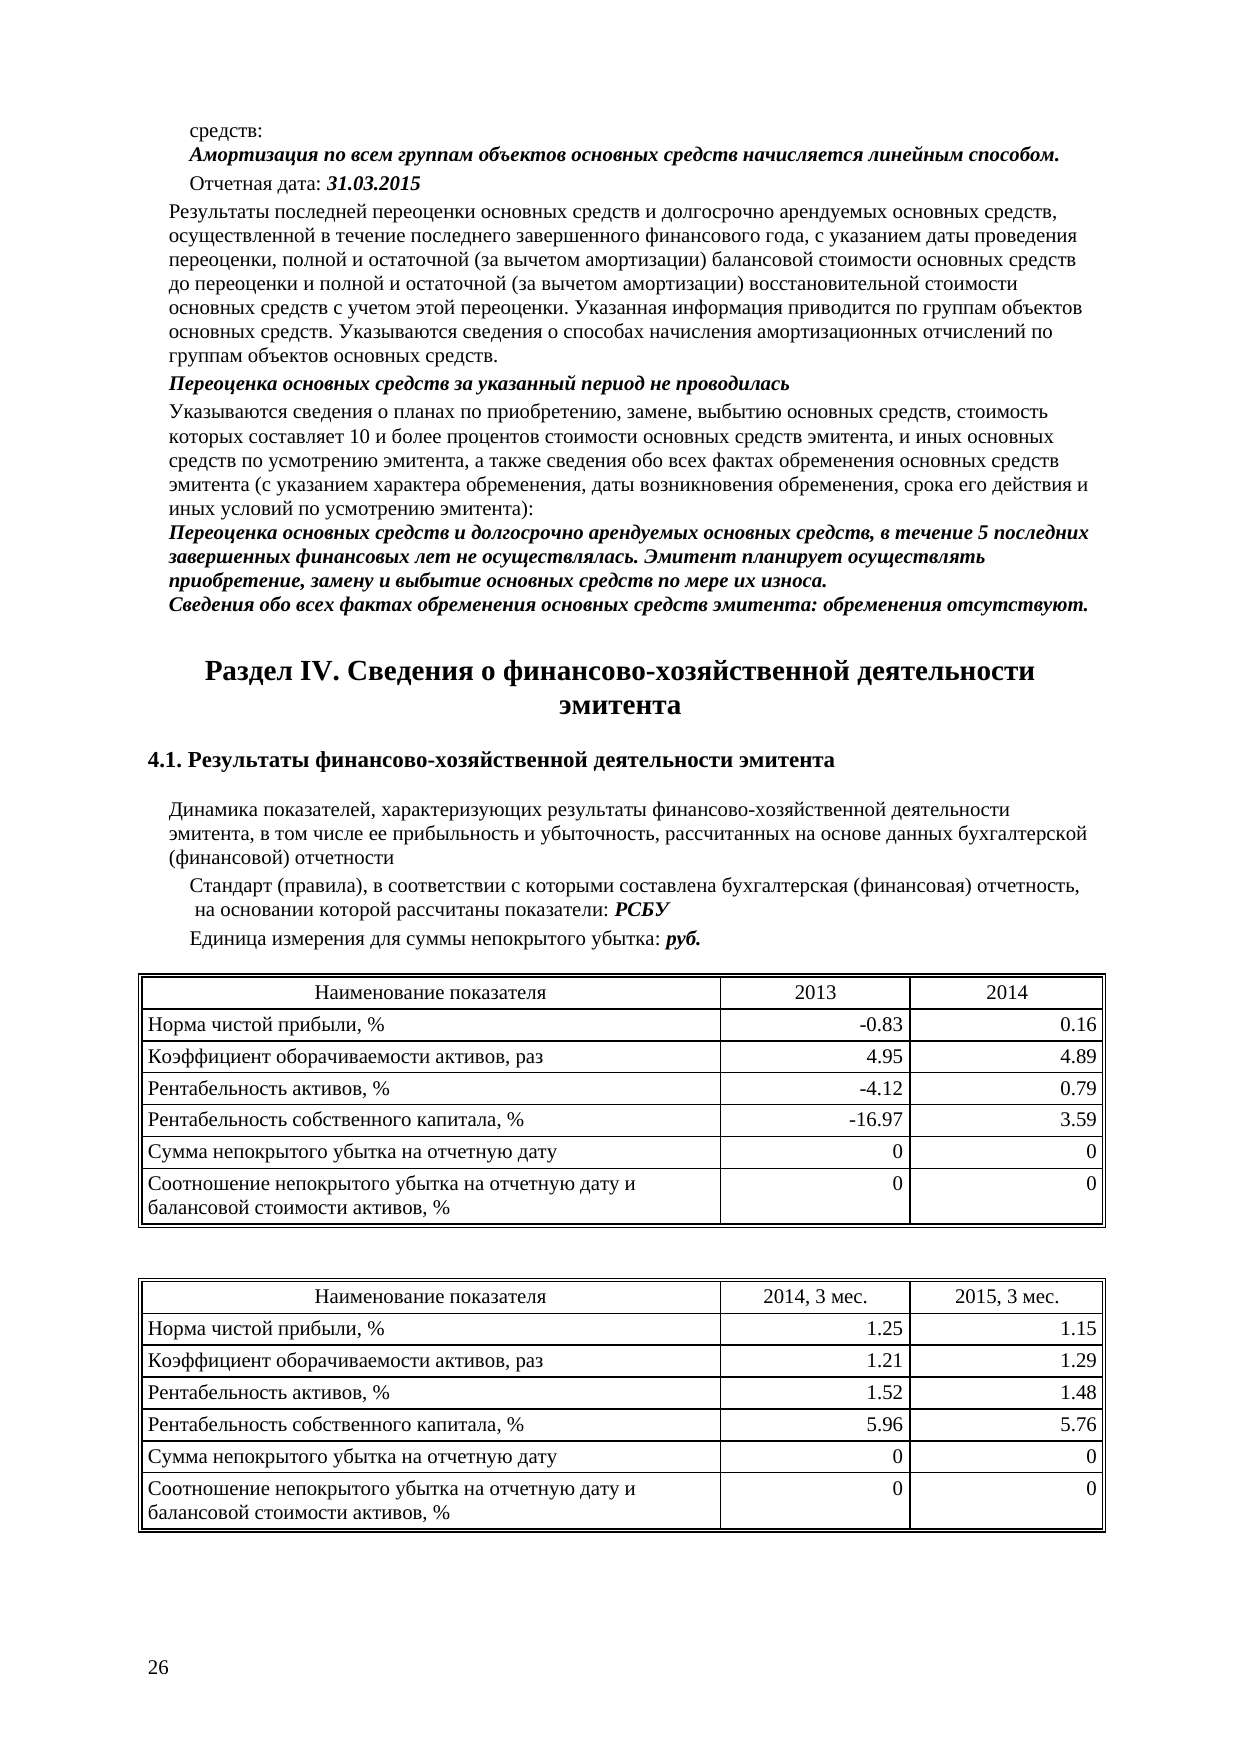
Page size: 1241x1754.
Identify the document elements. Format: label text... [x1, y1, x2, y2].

table_cell 1.48 [911, 1378, 1102, 1408]
text Указываются сведения о планах по приобретению, замене, выбытию основных средств, стоимость которых составляет 10 и более процентов стоимости основных средств эмитента, и иных основных средств по усмотрению эмитента, а также сведения обо всех фактах обременения основных средств эмитента (с указанием характера обременения, даты возникновения обременения, срока его действия и иных условий по усмотрению эмитента): Переоценка основных средств и долгосрочно арендуемых основных средств, в течение 5 последних завершенных финансовых лет не осуществлялась. Эмитент планирует осуществлять приобретение, замену и выбытие основных средств по мере их износа. Сведения обо всех фактах обременения основных средств эмитента: обременения отсутствуют. [168, 399, 1092, 616]
table_cell 5.76 [911, 1410, 1102, 1440]
text Отчетная дата: 31.03.2015 [189, 170, 1092, 194]
table_cell Соотношение непокрытого убытка на отчетную дату и балансовой стоимости активов, % [143, 1473, 720, 1528]
subtitle 4.1. Результаты финансово-хозяйственной деятельности эмитента [148, 746, 1092, 772]
table_cell 0 [911, 1137, 1102, 1167]
table_cell 0 [721, 1473, 909, 1528]
table_cell Норма чистой прибыли, % [143, 1010, 720, 1040]
table_cell 1.21 [721, 1346, 909, 1376]
subtitle Раздел IV. Сведения о финансово-хозяйственной деятельности эмитента [148, 653, 1092, 721]
table_cell Коэффициент оборачиваемости активов, раз [143, 1346, 720, 1376]
table_cell 0.16 [911, 1010, 1102, 1040]
table_cell 4.95 [721, 1042, 909, 1072]
subtitle Динамика показателей, характеризующих результаты финансово-хозяйственной деятельности эмитента, в том числе ее прибыльность и убыточность, рассчитанных на основе данных бухгалтерской (финансовой) отчетности [168, 797, 1092, 869]
table_cell Рентабельность активов, % [143, 1378, 720, 1408]
table_cell 0.79 [911, 1073, 1102, 1104]
table_cell 1.15 [911, 1314, 1102, 1344]
table_cell 1.29 [911, 1346, 1102, 1376]
table_header Наименование показателя [143, 1282, 720, 1312]
table_cell Рентабельность собственного капитала, % [143, 1105, 720, 1136]
table_header 2013 [721, 978, 909, 1008]
table_header 2015, 3 мес. [911, 1282, 1102, 1312]
table_cell Соотношение непокрытого убытка на отчетную дату и балансовой стоимости активов, % [143, 1169, 720, 1223]
table_cell -0.83 [721, 1010, 909, 1040]
text Единица измерения для суммы непокрытого убытка: руб. [189, 926, 1092, 950]
table_cell Норма чистой прибыли, % [143, 1314, 720, 1344]
table_cell 3.59 [911, 1105, 1102, 1136]
text Переоценка основных средств за указанный период не проводилась [168, 371, 1092, 395]
text Результаты последней переоценки основных средств и долгосрочно арендуемых основных средств, осуществленной в течение последнего завершенного финансового года, с указанием даты проведения переоценки, полной и остаточной (за вычетом амортизации) балансовой стоимости основных средств до переоценки и полной и остаточной (за вычетом амортизации) восстановительной стоимости основных средств с учетом этой переоценки. Указанная информация приводится по группам объектов основных средств. Указываются сведения о способах начисления амортизационных отчислений по группам объектов основных средств. [168, 199, 1092, 367]
table_cell 5.96 [721, 1410, 909, 1440]
table_cell 1.25 [721, 1314, 909, 1344]
table_cell 0 [911, 1169, 1102, 1223]
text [189, 118, 1092, 166]
table_cell 0 [911, 1442, 1102, 1472]
table_cell Рентабельность активов, % [143, 1073, 720, 1104]
table_cell 0 [911, 1473, 1102, 1528]
table_cell -4.12 [721, 1073, 909, 1104]
table_cell -16.97 [721, 1105, 909, 1136]
table_header Наименование показателя [143, 978, 720, 1008]
table_cell 0 [721, 1137, 909, 1167]
table_cell Сумма непокрытого убытка на отчетную дату [143, 1137, 720, 1167]
table_cell Сумма непокрытого убытка на отчетную дату [143, 1442, 720, 1472]
table_cell 0 [721, 1169, 909, 1223]
table_cell 4.89 [911, 1042, 1102, 1072]
table_header 2014 [911, 978, 1102, 1008]
table_cell Рентабельность собственного капитала, % [143, 1410, 720, 1440]
table_cell Коэффициент оборачиваемости активов, раз [143, 1042, 720, 1072]
text Стандарт (правила), в соответствии с которыми составлена бухгалтерская (финансовая) отчетность, на основании которой рассчитаны показатели: РСБУ [189, 873, 1092, 921]
table_cell 0 [721, 1442, 909, 1472]
table_cell 1.52 [721, 1378, 909, 1408]
table_header 2014, 3 мес. [721, 1282, 909, 1312]
